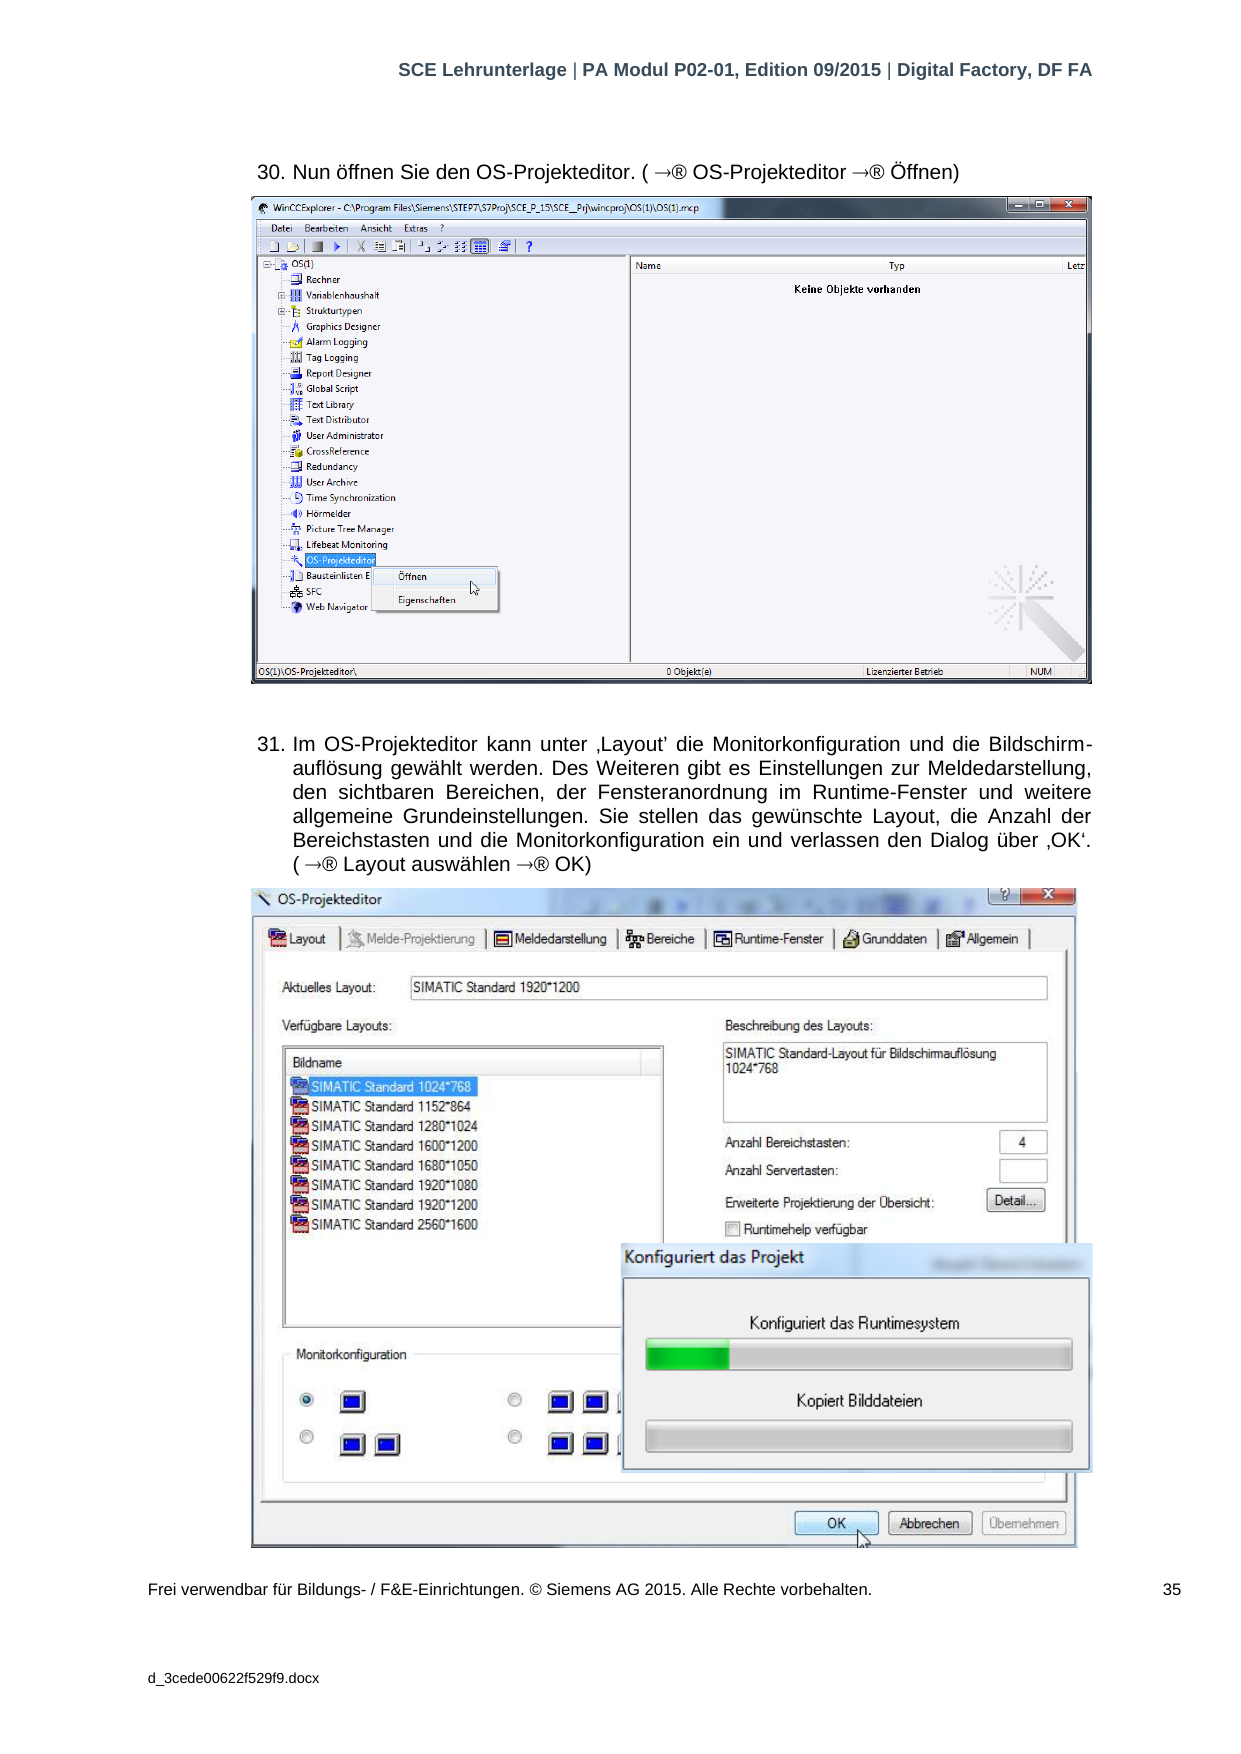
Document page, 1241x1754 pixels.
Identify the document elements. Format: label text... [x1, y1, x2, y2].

text Im OS-Projekteditor kann unter ‚Layout’ die Monitorkonfiguration und die Bildschirmauflösung gewählt werden. Des Weiteren gibt es Einstellungen zur Meldedarstellung, den sichtbaren Bereichen, der Fensteranordnung im Runtime-Fenster und weitere allgemeine Grundeinstellungen. Sie stellen das gewünschte Layout, die Anzahl der Bereichstasten und die Monitorkonfiguration ein und verlassen den Dialog über ‚OK‘. ( ® Layout auswählen ® OK) [257, 732, 1093, 876]
picture [251, 888, 1093, 1548]
text Nun öffnen Sie den OS-Projekteditor. ( ® OS-Projekteditor ® Öffnen) [257, 160, 1093, 184]
picture [251, 196, 1092, 684]
